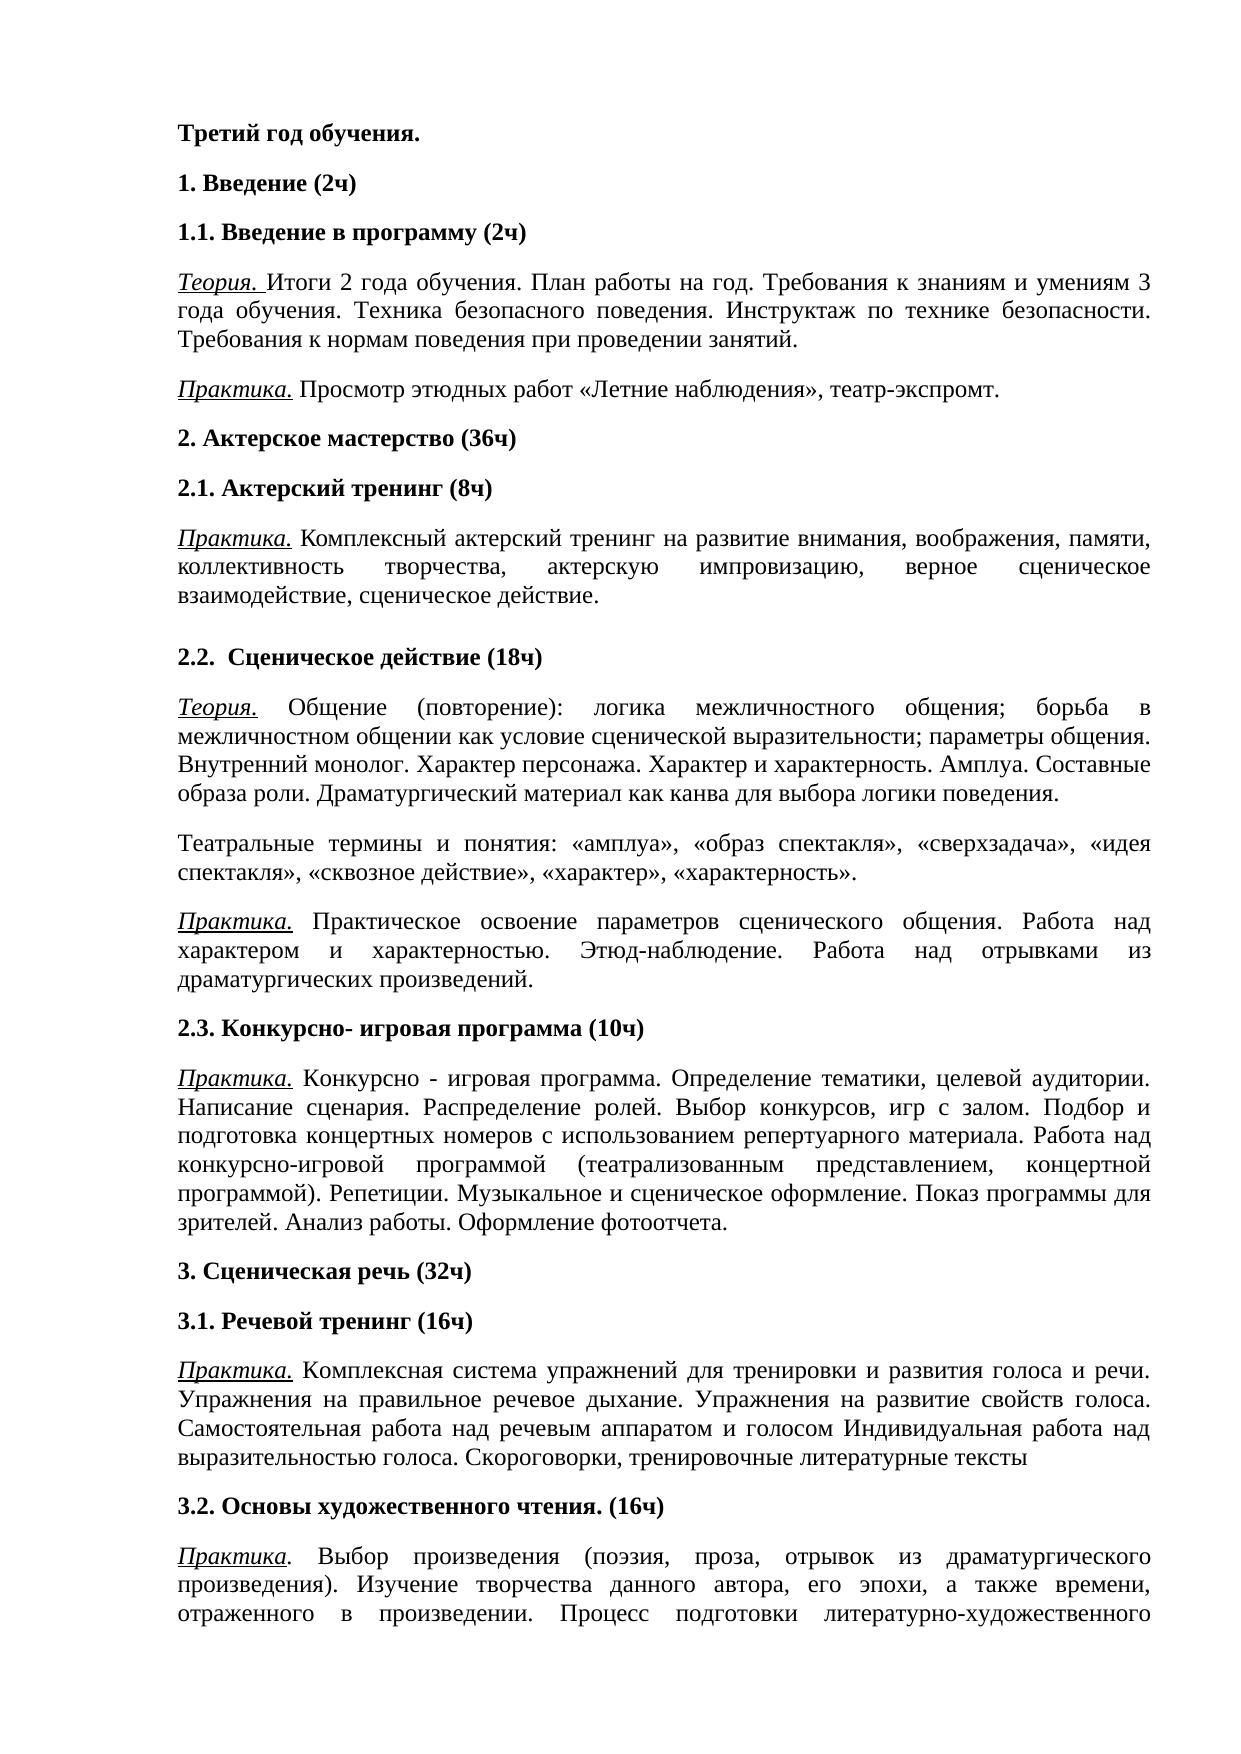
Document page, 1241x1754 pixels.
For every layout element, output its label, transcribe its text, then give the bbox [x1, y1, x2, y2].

text 1.1. Введение в программу (2ч) [177, 217, 1152, 246]
text Практика. Просмотр этюдных работ «Летние наблюдения», театр-экспромт. [177, 374, 1152, 403]
text 2.3. Конкурсно- игровая программа (10ч) [177, 1013, 1152, 1042]
text Теория. Итоги 2 года обучения. План работы на год. Требования к знаниям и умениям 3 года обучения. Техника безопасного поведения. Инструктаж по технике безопасности. Требования к нормам поведения при проведении занятий. [177, 267, 1152, 353]
text Практика. Конкурсно - игровая программа. Определение тематики, целевой аудитории. Написание сценария. Распределение ролей. Выбор конкурсов, игр с залом. Подбор и подготовка концертных номеров с использованием репертуарного материала. Работа над конкурсно-игровой программой (театрализованным представлением, концертной программой). Репетиции. Музыкальное и сценическое оформление. Показ программы для зрителей. Анализ работы. Оформление фотоотчета. [177, 1063, 1152, 1235]
text Третий год обучения. [177, 118, 1152, 147]
text Практика. Комплексный актерский тренинг на развитие внимания, воображения, памяти, коллективность творчества, актерскую импровизацию, верное сценическое взаимодействие, сценическое действие. [177, 523, 1152, 609]
text 2. Актерское мастерство (36ч) [177, 423, 1152, 452]
text 2.1. Актерский тренинг (8ч) [177, 473, 1152, 502]
text Театральные термины и понятия: «амплуа», «образ спектакля», «сверхзадача», «идея спектакля», «сквозное действие», «характер», «характерность». [177, 828, 1152, 885]
text 1. Введение (2ч) [177, 168, 1152, 196]
text 3.2. Основы художественного чтения. (16ч) [177, 1491, 1152, 1520]
text Практика. Практическое освоение параметров сценического общения. Работа над характером и характерностью. Этюд-наблюдение. Работа над отрывками из драматургических произведений. [177, 906, 1152, 992]
text 3. Сценическая речь (32ч) [177, 1256, 1152, 1285]
text Теория. Общение (повторение): логика межличностного общения; борьба в межличностном общении как условие сценической выразительности; параметры общения. Внутренний монолог. Характер персонажа. Характер и характерность. Амплуа. Составные образа роли. Драматургический материал как канва для выбора логики поведения. [177, 692, 1152, 807]
text 3.1. Речевой тренинг (16ч) [177, 1306, 1152, 1334]
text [177, 1541, 1152, 1627]
text 2.2. Сценическое действие (18ч) [177, 642, 1152, 671]
text Практика. Комплексная система упражнений для тренировки и развития голоса и речи. Упражнения на правильное речевое дыхание. Упражнения на развитие свойств голоса. Самостоятельная работа над речевым аппаратом и голосом Индивидуальная работа над выразительностью голоса. Скороговорки, тренировочные литературные тексты [177, 1355, 1152, 1470]
